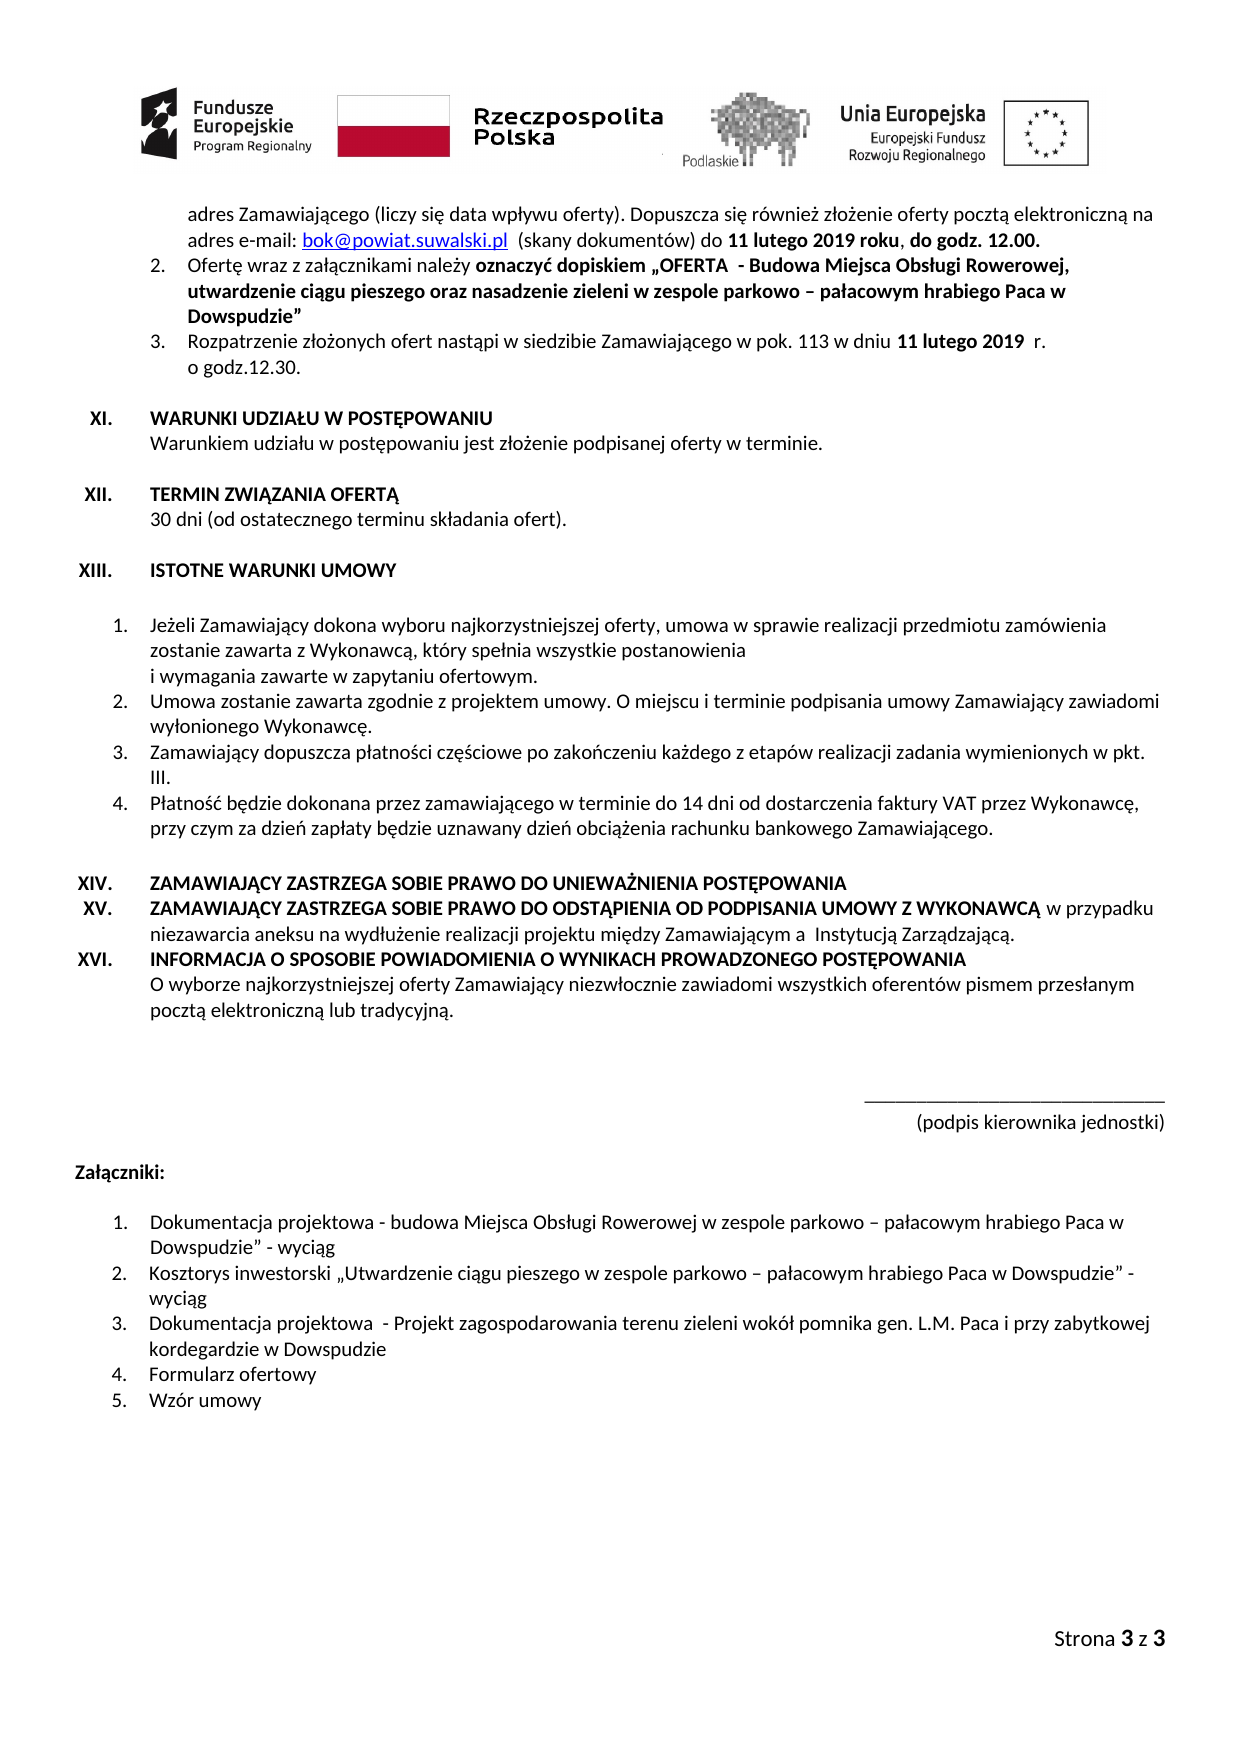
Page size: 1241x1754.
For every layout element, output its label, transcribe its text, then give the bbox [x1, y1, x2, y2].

text _____________________________ (podpis kierownika jednostki) [75, 1080, 1165, 1134]
list Ofertę wraz z załącznikami należy oznaczyć dopiskiem „OFERTA - Budowa Miejsca Obsługi Rowerowej, utwardzenie ciągu pieszego oraz nasadzenie zieleni w zespole parkowo – pałacowym hrabiego Paca w Dowspudzie” [150, 252, 1165, 329]
list Termin związania ofertą [112, 481, 1165, 507]
list Zamawiający zastrzega sobie prawo do odstąpienia od podpisania umowy z Wykonawcą w przypadku niezawarcia aneksu na wydłużenie realizacji projektu między Zamawiającym a Instytucją Zarządzającą. [112, 895, 1165, 946]
list Dokumentacja projektowa - Projekt zagospodarowania terenu zieleni wokół pomnika gen. L.M. Paca i przy zabytkowej kordegardzie w Dowspudzie [111, 1311, 1165, 1361]
list Kosztorys inwestorski „Utwardzenie ciągu pieszego w zespole parkowo – pałacowym hrabiego Paca w Dowspudzie” - wyciąg [111, 1260, 1165, 1311]
list Zamawiający dopuszcza płatności częściowe po zakończeniu każdego z etapów realizacji zadania wymienionych w pkt. III. [112, 739, 1165, 790]
list Zamawiający zastrzega sobie prawo do unieważnienia postępowania [112, 870, 1165, 895]
list Formularz ofertowy [111, 1361, 1165, 1387]
list Jeżeli Zamawiający dokona wyboru najkorzystniejszej oferty, umowa w sprawie realizacji przedmiotu zamówienia zostanie zawarta z Wykonawcą, który spełnia wszystkie postanowienia i wymagania zawarte w zapytaniu ofertowym. [112, 612, 1165, 688]
list Płatność będzie dokonana przez zamawiającego w terminie do 14 dni od dostarczenia faktury VAT przez Wykonawcę, przy czym za dzień zapłaty będzie uznawany dzień obciążenia rachunku bankowego Zamawiającego. [112, 790, 1165, 841]
list Warunki udziału w postępowaniu [112, 405, 1165, 430]
list Dokumentacja projektowa - budowa Miejsca Obsługi Rowerowej w zespole parkowo – pałacowym hrabiego Paca w Dowspudzie” - wyciąg [112, 1209, 1165, 1260]
list ISTOTNE WARUNKI UMOWY [112, 557, 1165, 583]
list 30 dni (od ostatecznego terminu składania ofert). [150, 507, 1165, 532]
list Wzór umowy [111, 1387, 1165, 1412]
list Rozpatrzenie złożonych ofert nastąpi w siedzibie Zamawiającego w pok. 113 w dniu 11 lutego 2019 r. o godz.12.30. [150, 329, 1165, 379]
picture [132, 86, 1108, 174]
text Załączniki: [75, 1159, 1165, 1184]
list Umowa zostanie zawarta zgodnie z projektem umowy. O miejscu i terminie podpisania umowy Zamawiający zawiadomi wyłonionego Wykonawcę. [112, 688, 1165, 739]
list Informacja o sposobie powiadomienia o wynikach prowadzonego postępowania O wyborze najkorzystniejszej oferty Zamawiający niezwłocznie zawiadomi wszystkich oferentów pismem przesłanym pocztą elektroniczną lub tradycyjną. [112, 946, 1165, 1051]
list Warunkiem udziału w postępowaniu jest złożenie podpisanej oferty w terminie. [150, 430, 1165, 456]
